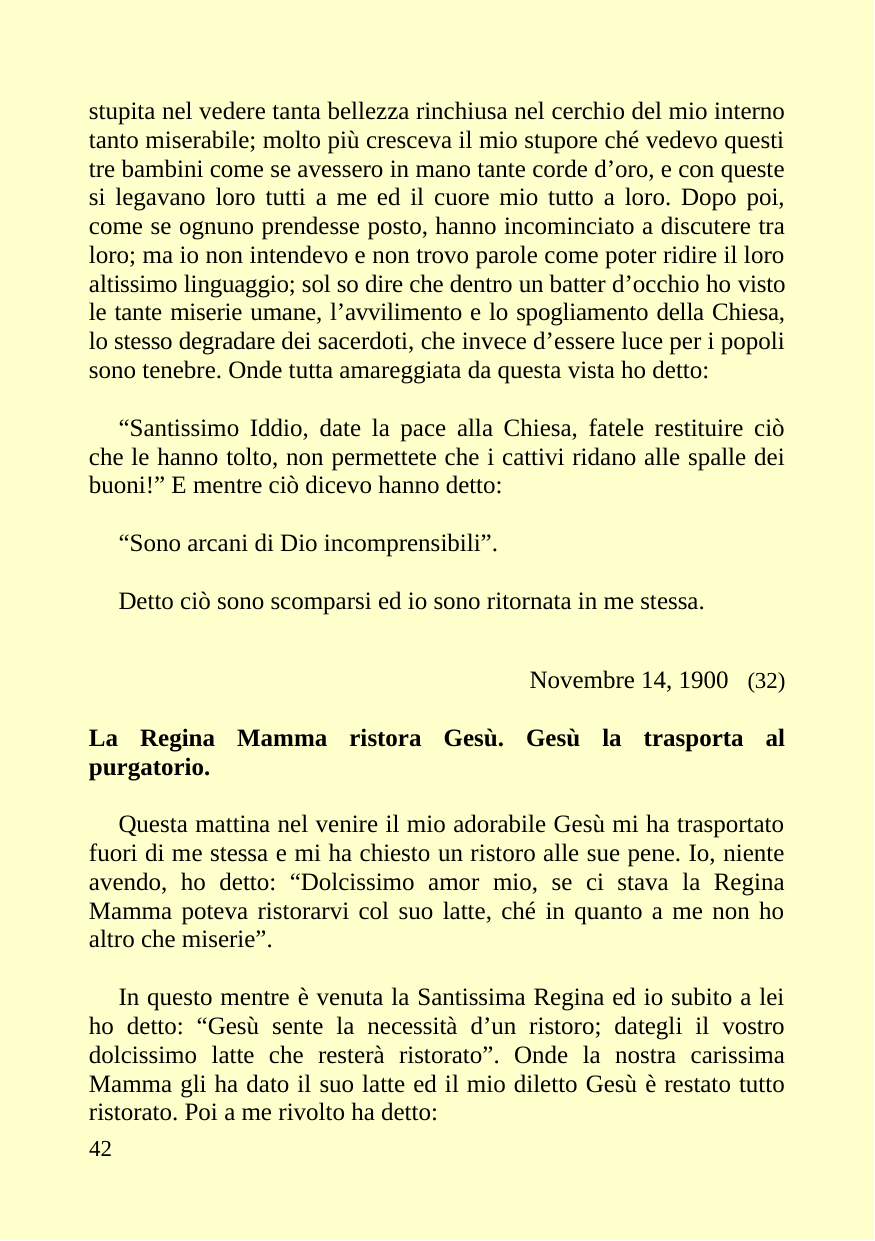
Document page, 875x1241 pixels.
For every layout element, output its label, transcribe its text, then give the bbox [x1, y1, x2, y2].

text Novembre 14, 1900 (32) [89, 665, 785, 694]
text Detto ciò sono scomparsi ed io sono ritornata in me stessa. [89, 586, 785, 615]
text “Santissimo Iddio, date la pace alla Chiesa, fatele restituire ciò che le hanno tolto, non permettete che i cattivi ridano alle spalle dei buoni!” E mentre ciò dicevo hanno detto: [89, 413, 785, 499]
text Questa mattina nel venire il mio adorabile Gesù mi ha trasportato fuori di me stessa e mi ha chiesto un ristoro alle sue pene. Io, niente avendo, ho detto: “Dolcissimo amor mio, se ci stava la Regina Mamma poteva ristorarvi col suo latte, ché in quanto a me non ho altro che miserie”. [89, 809, 785, 953]
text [89, 96, 785, 384]
text La Regina Mamma ristora Gesù. Gesù la trasporta al purgatorio. [89, 723, 785, 780]
text “Sono arcani di Dio incomprensibili”. [89, 528, 785, 557]
text In questo mentre è venuta la Santissima Regina ed io subito a lei ho detto: “Gesù sente la necessità d’un ristoro; dategli il vostro dolcissimo latte che resterà ristorato”. Onde la nostra carissima Mamma gli ha dato il suo latte ed il mio diletto Gesù è restato tutto ristorato. Poi a me rivolto ha detto: [89, 982, 785, 1126]
